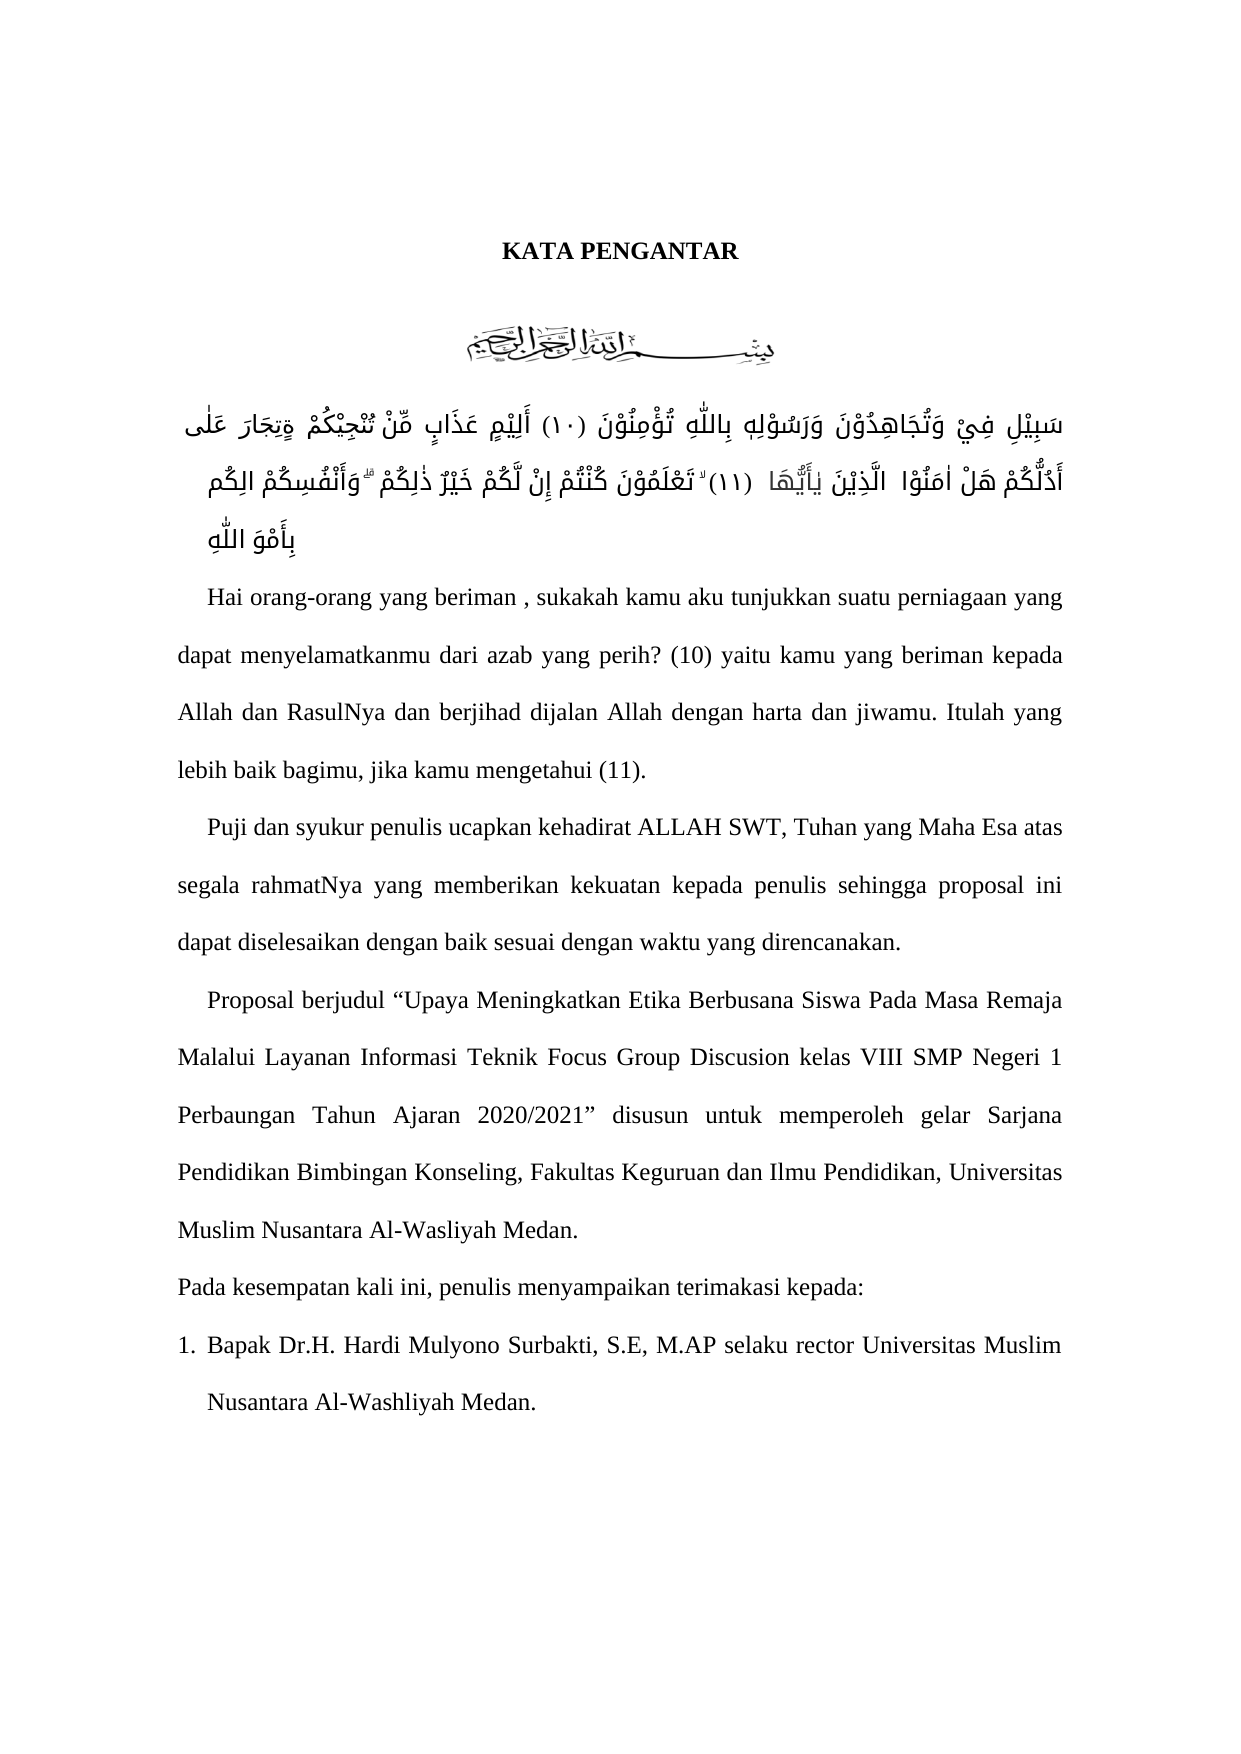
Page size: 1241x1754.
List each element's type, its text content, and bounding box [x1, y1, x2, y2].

text KATA PENGANTAR [177, 236, 1063, 265]
text Puji dan syukur penulis ucapkan kehadirat ALLAH SWT, Tuhan yang Maha Esa atas segala rahmatNya yang memberikan kekuatan kepada penulis sehingga proposal ini dapat diselesaikan dengan baik sesuai dengan waktu yang direncanakan. [177, 812, 1063, 956]
text Hai orang-orang yang beriman , sukakah kamu aku tunjukkan suatu perniagaan yang dapat menyelamatkanmu dari azab yang perih? (10) yaitu kamu yang beriman kepada Allah dan RasulNya dan berjihad dijalan Allah dengan harta dan jiwamu. Itulah yang lebih baik bagimu, jika kamu mengetahui (11). [177, 582, 1063, 783]
text سَبِيْلِ فِيْ وَتُجَاهِدُوْنَ وَرَسُوْلِهٖ بِاللّٰهِ تُؤْمِنُوْنَ (١٠) أَلِيْمٍ عَذَابٍ مِّنْ تُنْجِيْكُمْ ةٍتِجَارَ عَلٰى أَدُلُّكُمْ هَلْ اٰمَنُوْا الَّذِيْنَ يٰأَيُّهَا (١١) ۙ تَعْلَمُوْنَ كُنْتُمْ إِنْ لَّكُمْ خَيْرٌ ذٰلِكُمْ ۗ وَأَنْفُسِكُمْ الِكُم بِأَمْوَ اللّٰهِ [177, 410, 1063, 553]
text Proposal berjudul “Upaya Meningkatkan Etika Berbusana Siswa Pada Masa Remaja Malalui Layanan Informasi Teknik Focus Group Discusion kelas VIII SMP Negeri 1 Perbaungan Tahun Ajaran 2020/2021” disusun untuk memperoleh gelar Sarjana Pendidikan Bimbingan Konseling, Fakultas Keguruan dan Ilmu Pendidikan, Universitas Muslim Nusantara Al-Wasliyah Medan. [177, 985, 1063, 1243]
list Bapak Dr.H. Hardi Mulyono Surbakti, S.E, M.AP selaku rector Universitas Muslim Nusantara Al-Washliyah Medan. [177, 1330, 1063, 1416]
picture [459, 322, 781, 368]
text Pada kesempatan kali ini, penulis menyampaikan terimakasi kepada: [177, 1272, 1063, 1301]
